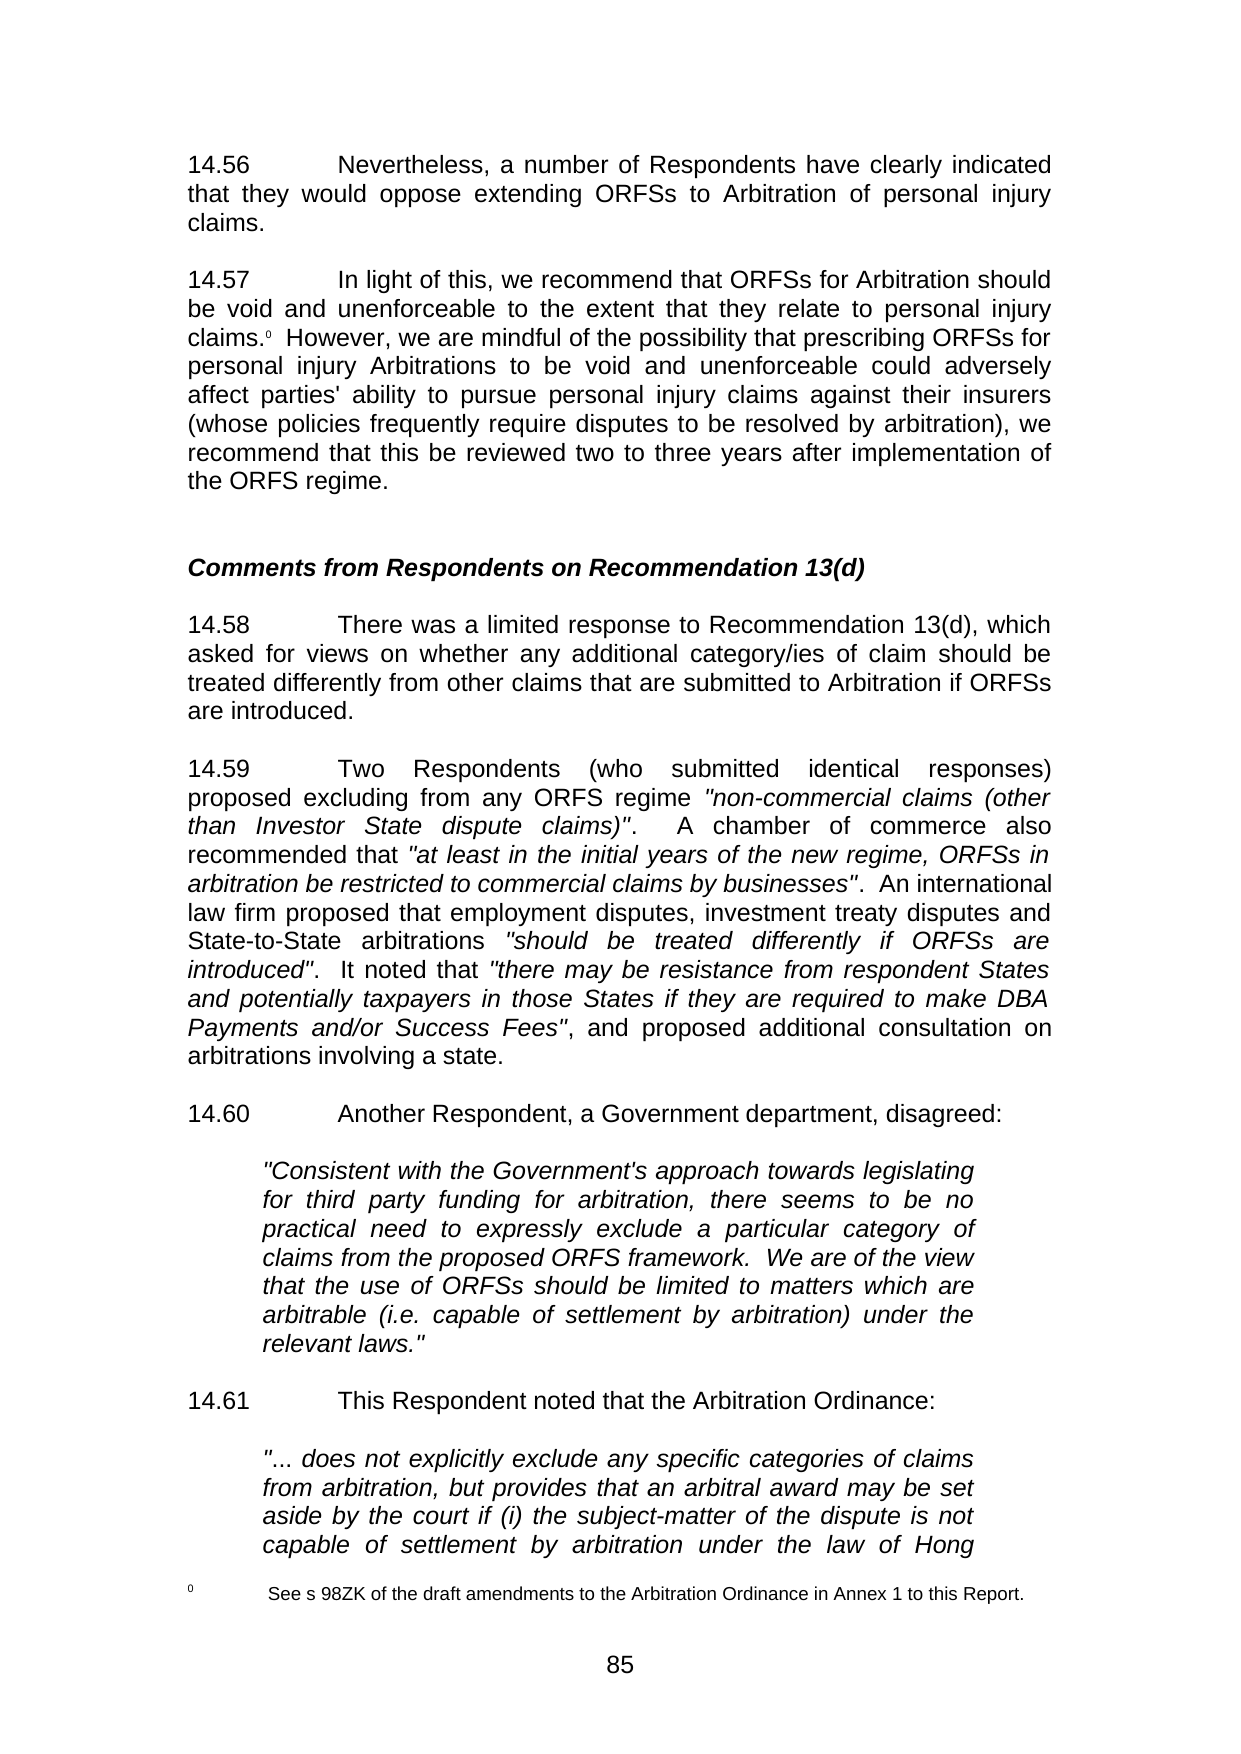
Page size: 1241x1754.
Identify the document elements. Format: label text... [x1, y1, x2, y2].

text "Consistent with the Government's approach towards legislating for third party funding for arbitration, there seems to be no practical need to expressly exclude a particular category of claims from the proposed ORFS framework. We are of the view that the use of ORFSs should be limited to matters which are arbitrable (i.e. capable of settlement by arbitration) under the relevant laws." [262, 1156, 978, 1357]
text 14.61 This Respondent noted that the Arbitration Ordinance: [187, 1386, 1053, 1415]
text 14.60 Another Respondent, a Government department, disagreed: [187, 1099, 1053, 1127]
text 14.59 Two Respondents (who submitted identical responses) proposed excluding from any ORFS regime "non-commercial claims (other than Investor State dispute claims)". A chamber of commerce also recommended that "at least in the initial years of the new regime, ORFSs in arbitration be restricted to commercial claims by businesses". An international law firm proposed that employment disputes, investment treaty disputes and State-to-State arbitrations "should be treated differently if ORFSs are introduced". It noted that "there may be resistance from respondent States and potentially taxpayers in those States if they are required to make DBA Payments and/or Success Fees", and proposed additional consultation on arbitrations involving a state. [187, 754, 1053, 1070]
text 14.56 Nevertheless, a number of Respondents have clearly indicated that they would oppose extending ORFSs to Arbitration of personal injury claims. [187, 150, 1053, 236]
text 14.57 In light of this, we recommend that ORFSs for Arbitration should be void and unenforceable to the extent that they relate to personal injury claims. However, we are mindful of the possibility that prescribing ORFSs for personal injury Arbitrations to be void and unenforceable could adversely affect parties' ability to pursue personal injury claims against their insurers (whose policies frequently require disputes to be resolved by arbitration), we recommend that this be reviewed two to three years after implementation of the ORFS regime. [187, 265, 1053, 495]
text 14.58 There was a limited response to Recommendation 13(d), which asked for views on whether any additional category/ies of claim should be treated differently from other claims that are submitted to Arbitration if ORFSs are introduced. [187, 610, 1053, 725]
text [262, 1444, 978, 1559]
subtitle Comments from Respondents on Recommendation 13(d) [187, 552, 1053, 581]
